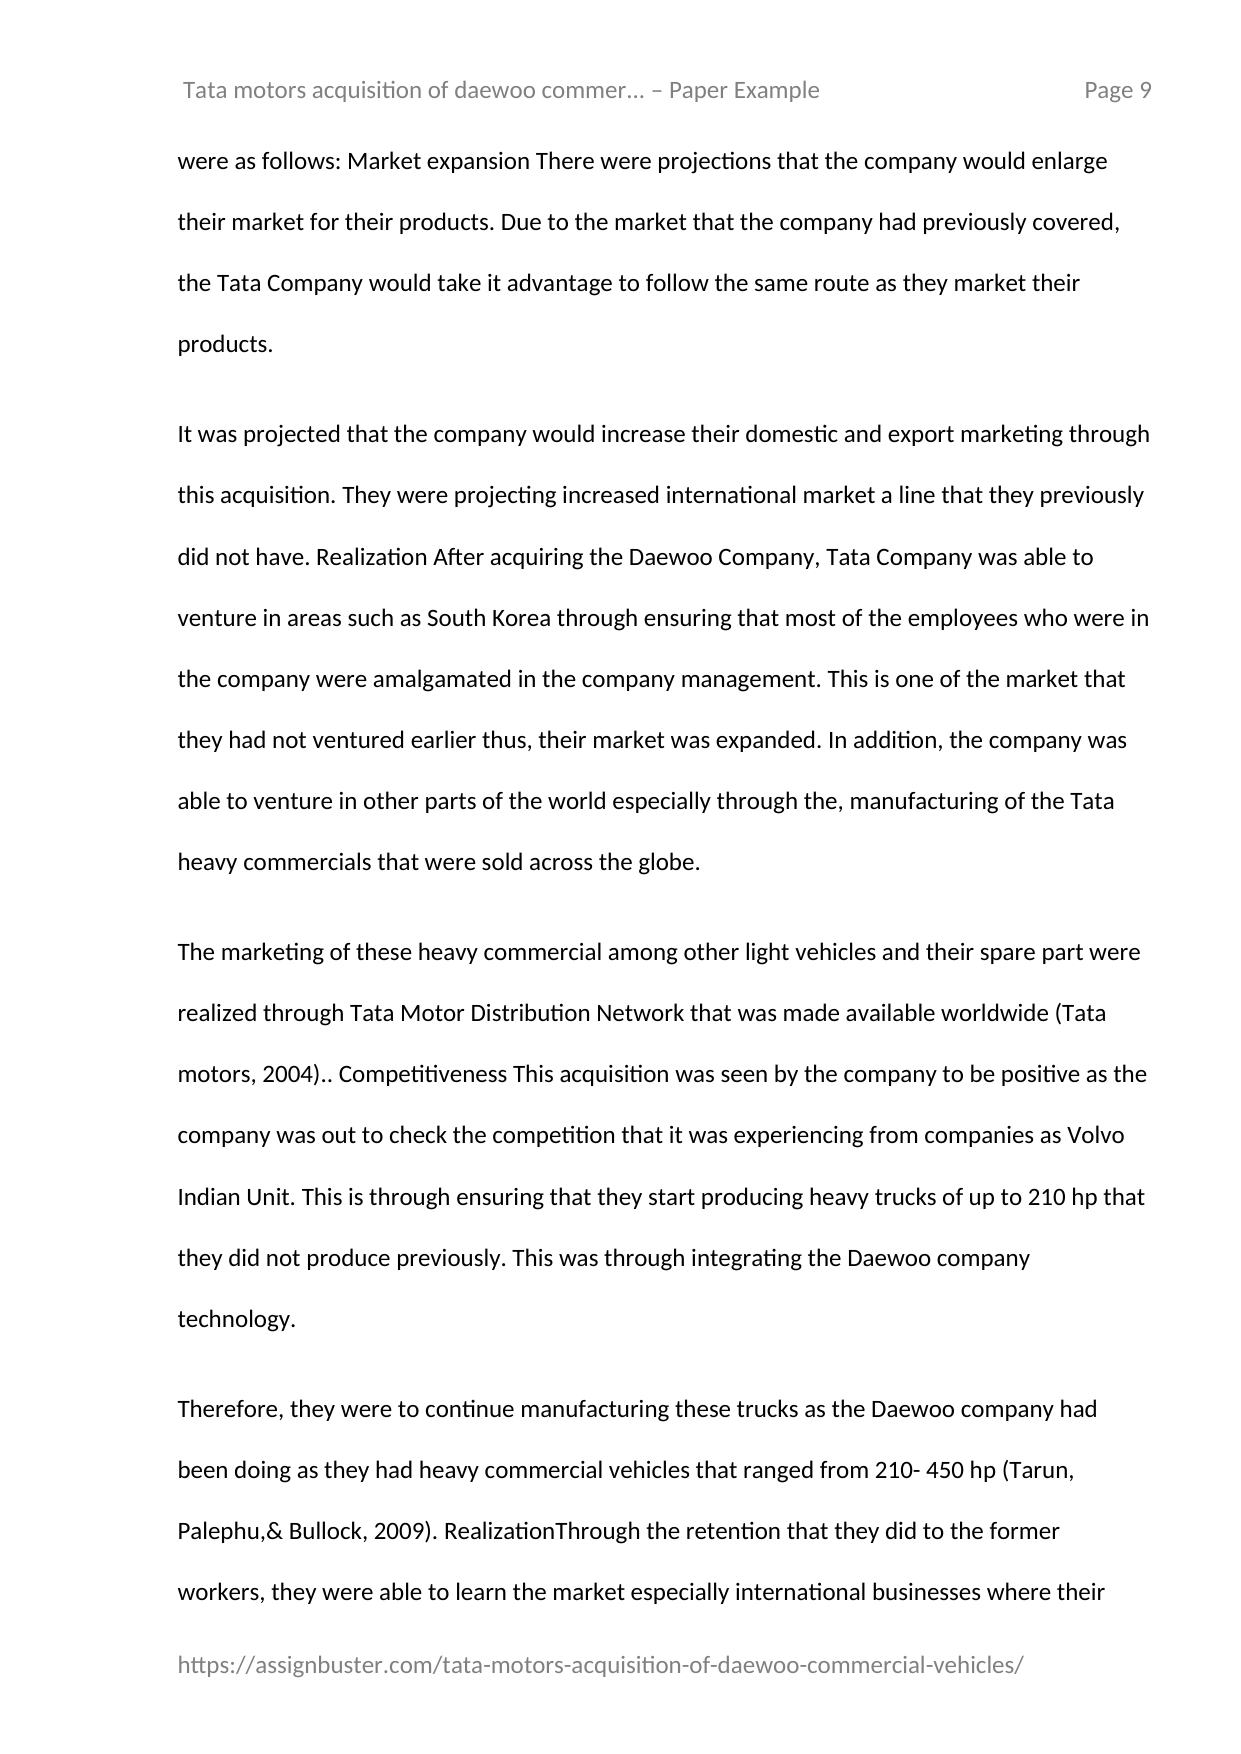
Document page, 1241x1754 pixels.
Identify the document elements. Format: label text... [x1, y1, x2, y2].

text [177, 145, 1152, 359]
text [177, 1393, 1152, 1607]
text It was projected that the company would increase their domestic and export marketing through this acquisition. They were projecting increased international market a line that they previously did not have. Realization After acquiring the Daewoo Company, Tata Company was able to venture in areas such as South Korea through ensuring that most of the employees who were in the company were amalgamated in the company management. This is one of the market that they had not ventured earlier thus, their market was expanded. In addition, the company was able to venture in other parts of the world especially through the, manufacturing of the Tata heavy commercials that were sold across the globe. [177, 419, 1152, 876]
text The marketing of these heavy commercial among other light vehicles and their spare part were realized through Tata Motor Distribution Network that was made available worldwide (Tata motors, 2004).. Competitiveness This acquisition was seen by the company to be positive as the company was out to check the competition that it was experiencing from companies as Volvo Indian Unit. This is through ensuring that they start producing heavy trucks of up to 210 hp that they did not produce previously. This was through integrating the Daewoo company technology. [177, 936, 1152, 1333]
